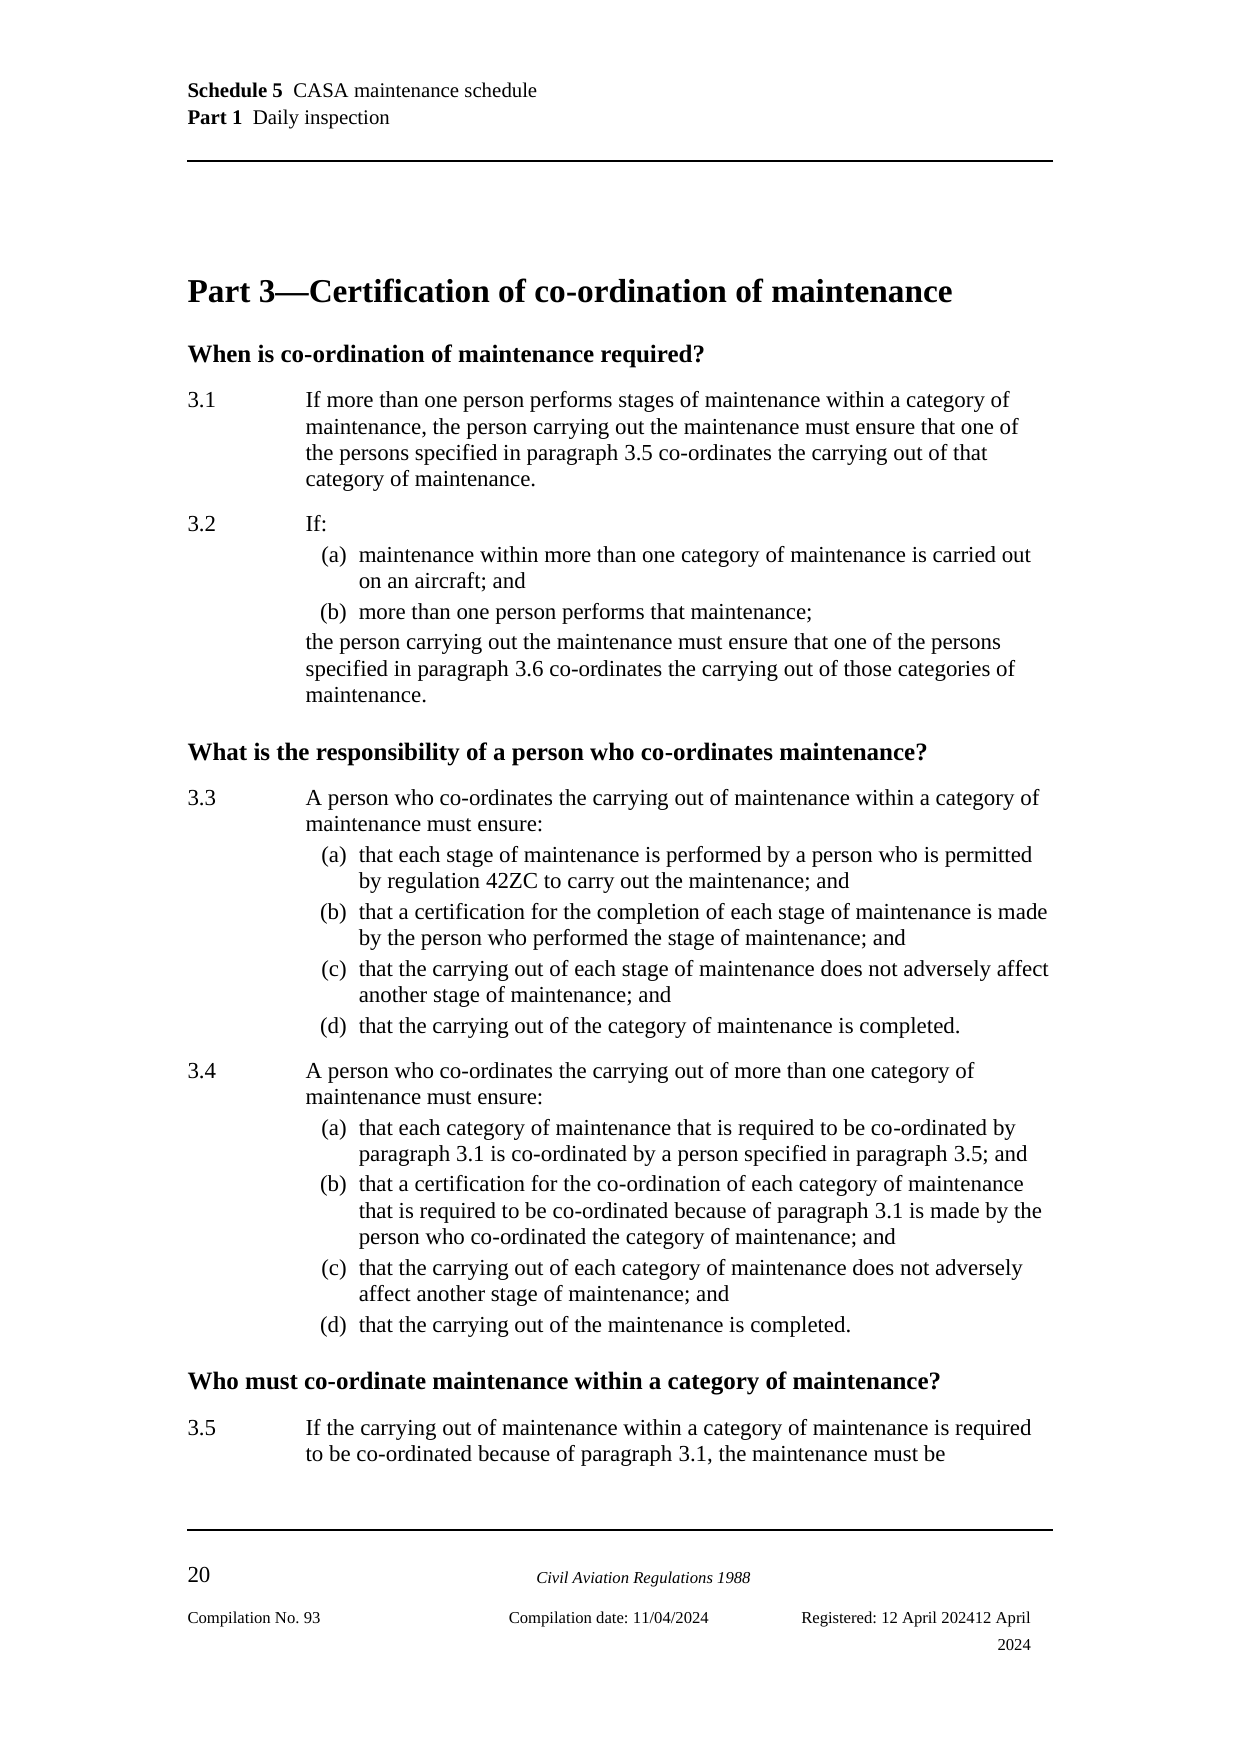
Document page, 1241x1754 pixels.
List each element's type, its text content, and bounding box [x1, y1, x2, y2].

text 3.2 If: [187, 511, 1053, 537]
text (b) more than one person performs that maintenance; [187, 598, 1053, 624]
text (d) that the carrying out of the category of maintenance is completed. [187, 1012, 1053, 1038]
text (c) that the carrying out of each category of maintenance does not adversely affect another stage of maintenance; and [187, 1254, 1053, 1306]
text (a) that each stage of maintenance is performed by a person who is permitted by regulation 42ZC to carry out the maintenance; and [187, 841, 1053, 894]
text (b) that a certification for the co-ordination of each category of maintenance that is required to be co-ordinated because of paragraph 3.1 is made by the person who co-ordinated the category of maintenance; and [187, 1171, 1053, 1249]
text What is the responsibility of a person who co-ordinates maintenance? [187, 737, 1053, 765]
text (a) maintenance within more than one category of maintenance is carried out on an aircraft; and [187, 541, 1053, 594]
text the person carrying out the maintenance must ensure that one of the persons specified in paragraph 3.6 co-ordinates the carrying out of those categories of maintenance. [305, 628, 1053, 707]
text When is co-ordination of maintenance required? [187, 339, 1053, 368]
text (c) that the carrying out of each stage of maintenance does not adversely affect another stage of maintenance; and [187, 955, 1053, 1007]
text 3.3 A person who co-ordinates the carrying out of maintenance within a category of maintenance must ensure: [187, 784, 1053, 837]
text (b) that a certification for the completion of each stage of maintenance is made by the person who performed the stage of maintenance; and [187, 898, 1053, 951]
text 3.4 A person who co-ordinates the carrying out of more than one category of maintenance must ensure: [187, 1057, 1053, 1109]
text (a) that each category of maintenance that is required to be co-ordinated by paragraph 3.1 is co-ordinated by a person specified in paragraph 3.5; and [187, 1114, 1053, 1166]
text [187, 1414, 1053, 1466]
text Part 3—Certification of co-ordination of maintenance [187, 271, 1053, 310]
text 3.1 If more than one person performs stages of maintenance within a category of maintenance, the person carrying out the maintenance must ensure that one of the persons specified in paragraph 3.5 co-ordinates the carrying out of that category of maintenance. [187, 386, 1053, 492]
text (d) that the carrying out of the maintenance is completed. [187, 1311, 1053, 1337]
text Who must co-ordinate maintenance within a category of maintenance? [187, 1366, 1053, 1395]
